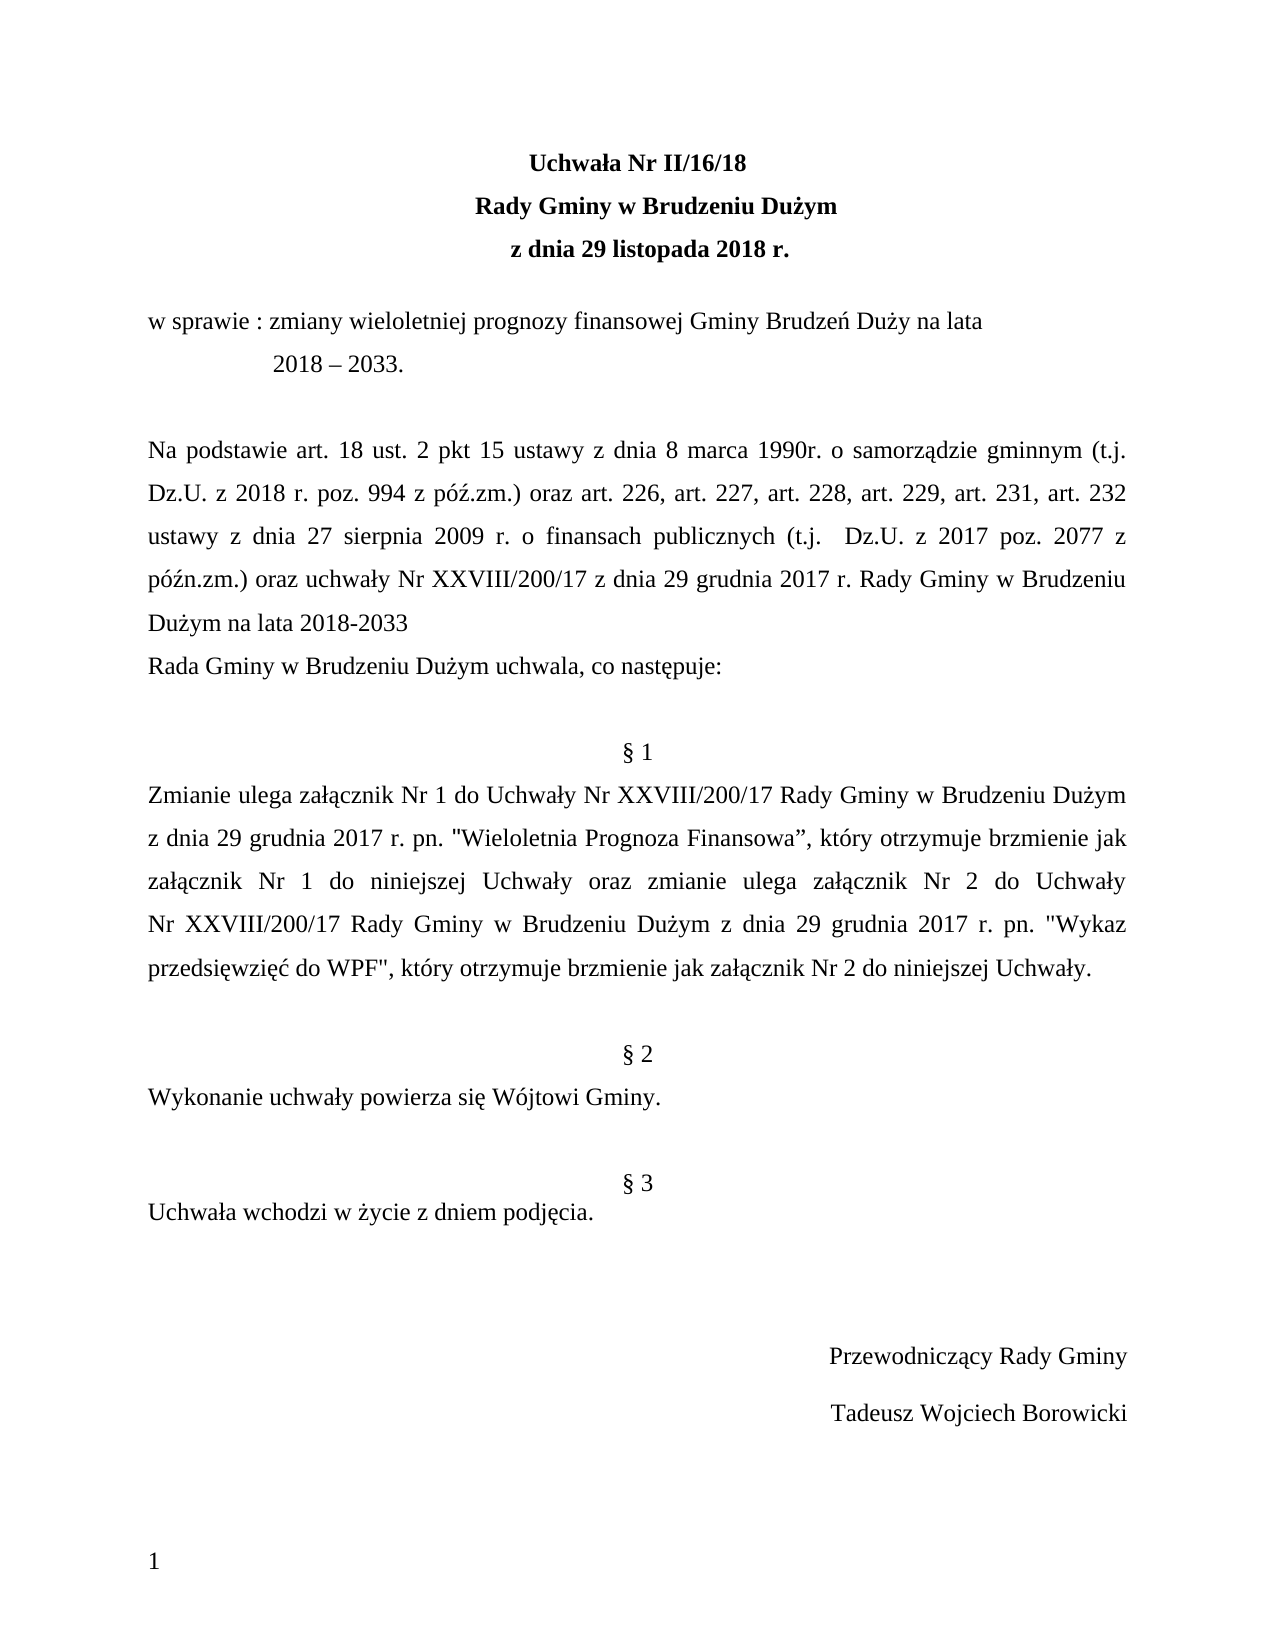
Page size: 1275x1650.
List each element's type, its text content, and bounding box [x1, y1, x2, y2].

text Wykonanie uchwały powierza się Wójtowi Gminy. [148, 1082, 1127, 1111]
text Na podstawie art. 18 ust. 2 pkt 15 ustawy z dnia 8 marca 1990r. o samorządzie gminnym (t.j. Dz.U. z 2018 r. poz. 994 z póź.zm.) oraz art. 226, art. 227, art. 228, art. 229, art. 231, art. 232 ustawy z dnia 27 sierpnia 2009 r. o finansach publicznych (t.j. Dz.U. z 2017 poz. 2077 z późn.zm.) oraz uchwały Nr XXVIII/200/17 z dnia 29 grudnia 2017 r. Rady Gminy w Brudzeniu Dużym na lata 2018-2033 [148, 435, 1127, 636]
text Tadeusz Wojciech Borowicki [148, 1398, 1127, 1427]
text Uchwała wchodzi w życie z dniem podjęcia. [148, 1197, 1127, 1226]
text § 3 [148, 1168, 1127, 1197]
text Rada Gminy w Brudzeniu Dużym uchwala, co następuje: [148, 651, 1127, 679]
text Przewodniczący Rady Gminy [148, 1341, 1127, 1369]
text 2018 – 2033. [148, 349, 1127, 378]
text Uchwała Nr II/16/18 [148, 148, 1127, 176]
text Rady Gminy w Brudzeniu Dużym [148, 191, 1127, 219]
text § 1 [148, 737, 1127, 766]
text § 2 [148, 1039, 1127, 1068]
text Zmianie ulega załącznik Nr 1 do Uchwały Nr XXVIII/200/17 Rady Gminy w Brudzeniu Dużym z dnia 29 grudnia 2017 r. pn. "Wieloletnia Prognoza Finansowa”, który otrzymuje brzmienie jak załącznik Nr 1 do niniejszej Uchwały oraz zmianie ulega załącznik Nr 2 do Uchwały Nr XXVIII/200/17 Rady Gminy w Brudzeniu Dużym z dnia 29 grudnia 2017 r. pn. "Wykaz przedsięwzięć do WPF", który otrzymuje brzmienie jak załącznik Nr 2 do niniejszej Uchwały. [148, 780, 1127, 981]
text w sprawie : zmiany wieloletniej prognozy finansowej Gminy Brudzeń Duży na lata [148, 306, 1127, 334]
text z dnia 29 listopada 2018 r. [148, 234, 1127, 263]
